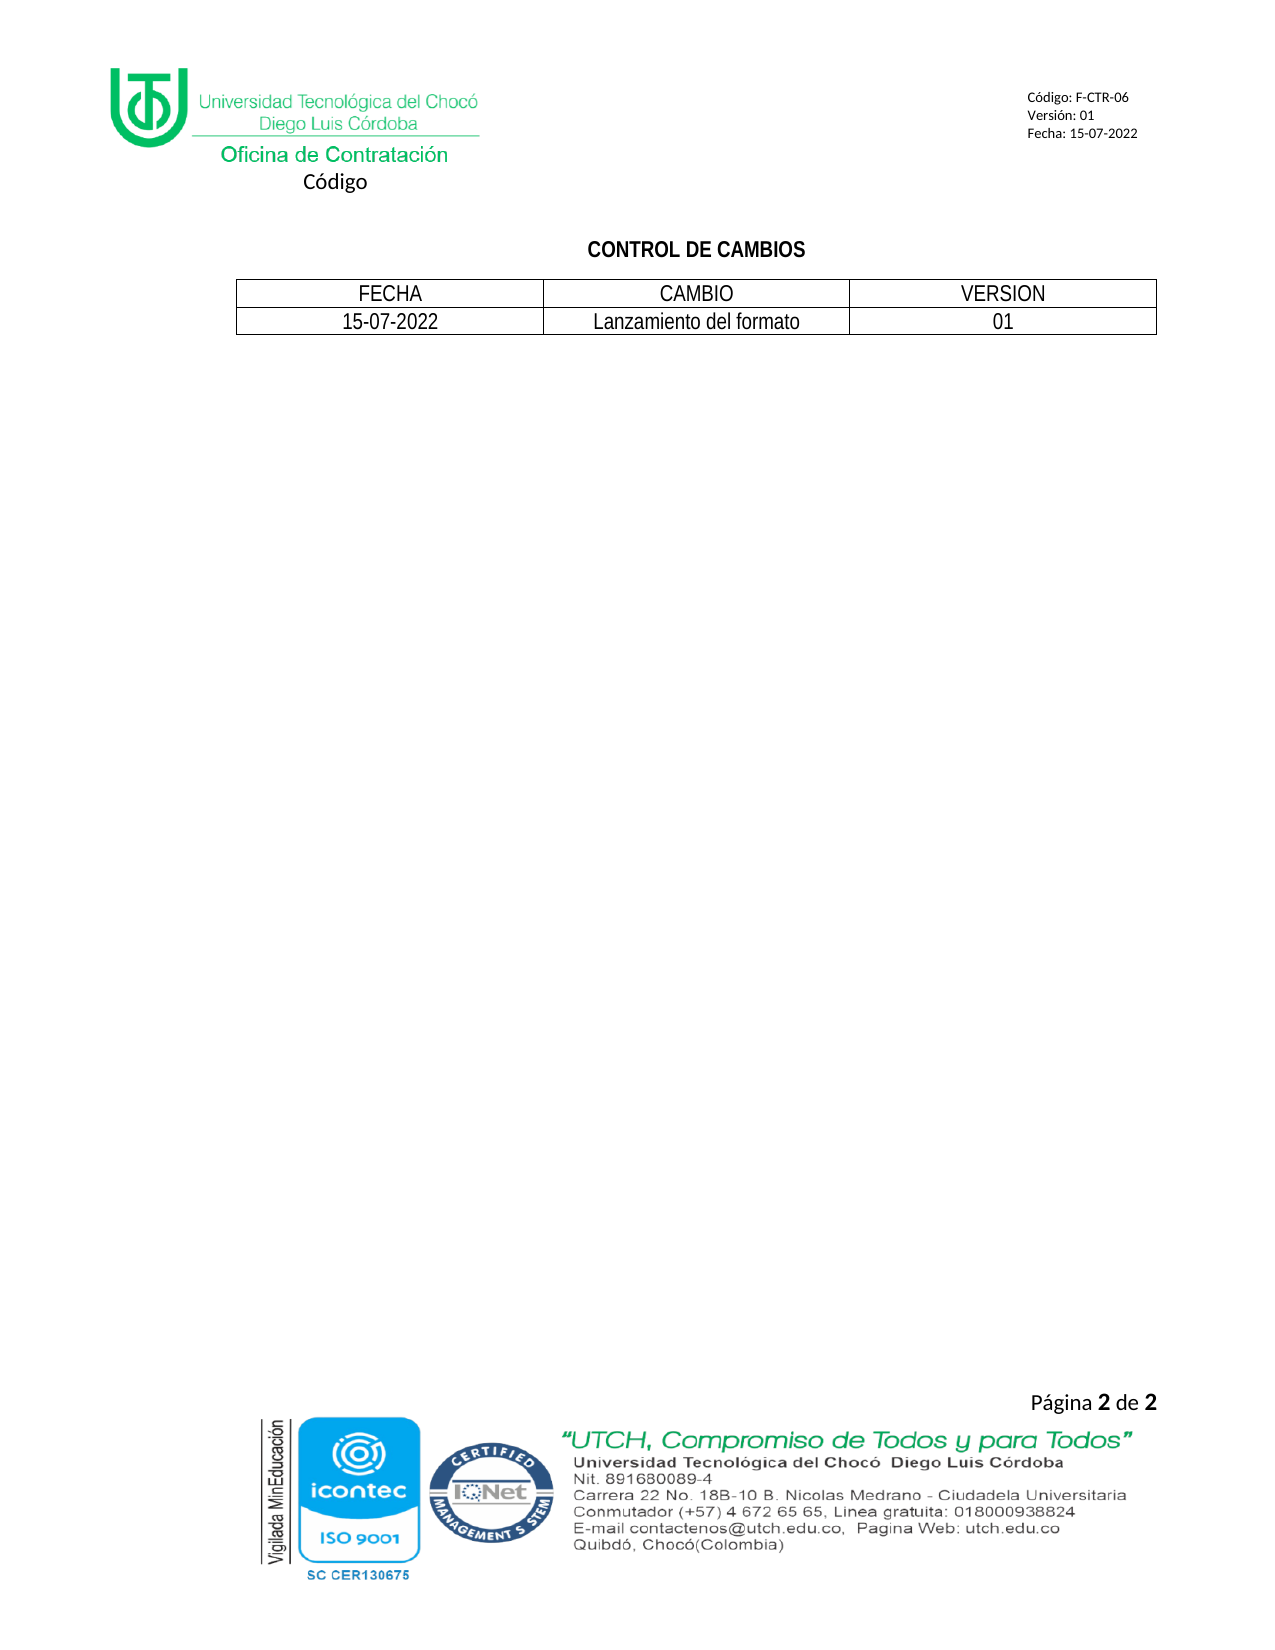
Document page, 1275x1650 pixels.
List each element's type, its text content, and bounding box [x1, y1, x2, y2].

picture [260, 1416, 1133, 1580]
table_header VERSION [850, 280, 1156, 307]
text CONTROL DE CAMBIOS [236, 236, 1157, 263]
table_header CAMBIO [544, 280, 849, 307]
table_header FECHA [237, 280, 543, 307]
table_cell 01 [850, 308, 1156, 334]
table_cell 15-07-2022 [237, 308, 543, 334]
picture [110, 68, 492, 207]
table_cell Lanzamiento del formato [544, 308, 849, 334]
